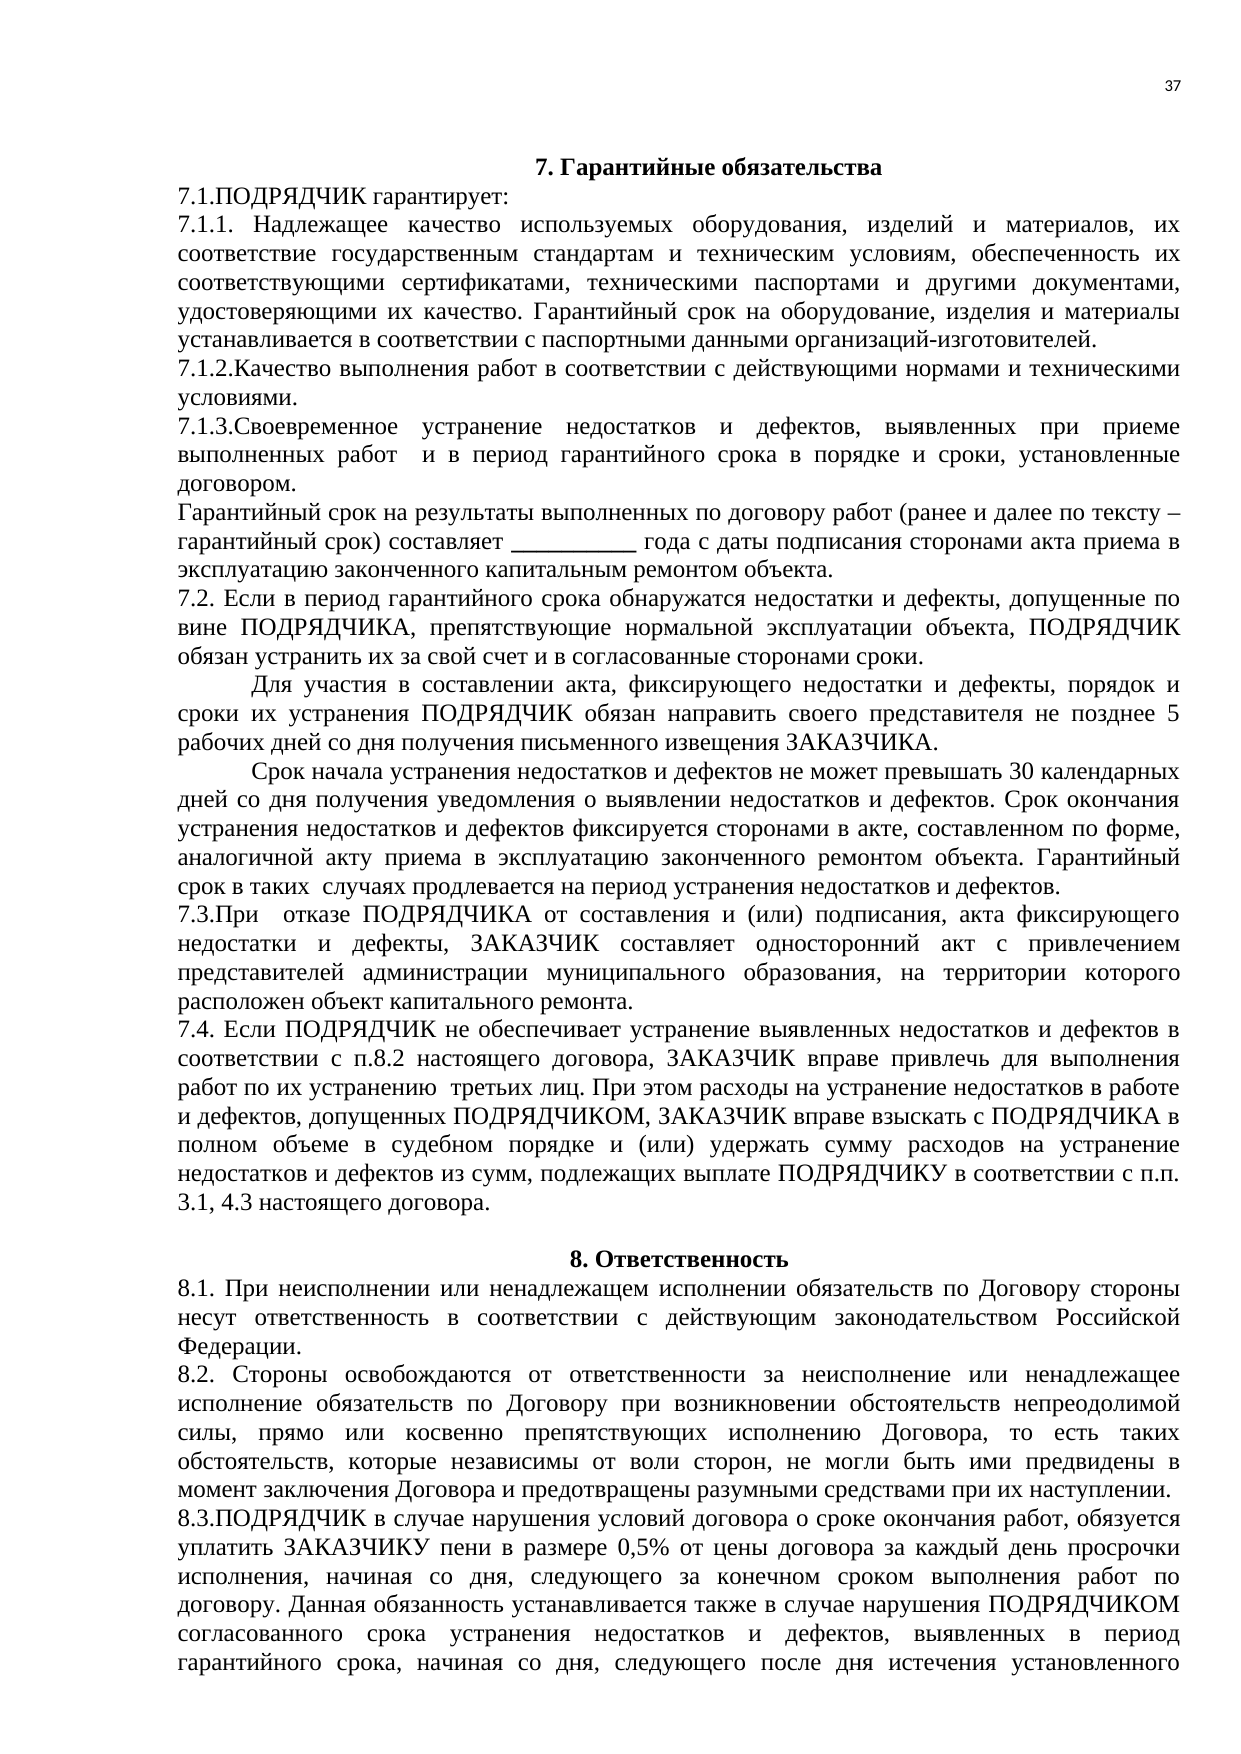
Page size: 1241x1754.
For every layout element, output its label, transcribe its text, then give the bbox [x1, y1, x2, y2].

text 7.1.3.Своевременное устранение недостатков и дефектов, выявленных при приеме выполненных работ и в период гарантийного срока в порядке и сроки, установленные договором. [177, 411, 1181, 497]
text Срок начала устранения недостатков и дефектов не может превышать 30 календарных дней со дня получения уведомления о выявлении недостатков и дефектов. Срок окончания устранения недостатков и дефектов фиксируется сторонами в акте, составленном по форме, аналогичной акту приема в эксплуатацию законченного ремонтом объекта. Гарантийный срок в таких случаях продлевается на период устранения недостатков и дефектов. [177, 756, 1181, 899]
text 8.1. При неисполнении или ненадлежащем исполнении обязательств по Договору стороны несут ответственность в соответствии с действующим законодательством Российской Федерации. [177, 1273, 1181, 1359]
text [177, 1503, 1181, 1676]
text Для участия в составлении акта, фиксирующего недостатки и дефекты, порядок и сроки их устранения ПОДРЯДЧИК обязан направить своего представителя не позднее 5 рабочих дней со дня получения письменного извещения ЗАКАЗЧИКА. [177, 669, 1181, 756]
text 7.2. Если в период гарантийного срока обнаружатся недостатки и дефекты, допущенные по вине ПОДРЯДЧИКА, препятствующие нормальной эксплуатации объекта, ПОДРЯДЧИК обязан устранить их за свой счет и в согласованные сторонами сроки. [177, 583, 1181, 669]
text Гарантийный срок на результаты выполненных по договору работ (ранее и далее по тексту – гарантийный срок) составляет __________ года с даты подписания сторонами акта приема в эксплуатацию законченного капитальным ремонтом объекта. [177, 497, 1181, 583]
text 7.1.2.Качество выполнения работ в соответствии с действующими нормами и техническими условиями. [177, 353, 1181, 411]
text 7.4. Если ПОДРЯДЧИК не обеспечивает устранение выявленных недостатков и дефектов в соответствии с п.8.2 настоящего договора, ЗАКАЗЧИК вправе привлечь для выполнения работ по их устранению третьих лиц. При этом расходы на устранение недостатков в работе и дефектов, допущенных ПОДРЯДЧИКОМ, ЗАКАЗЧИК вправе взыскать с ПОДРЯДЧИКА в полном объеме в судебном порядке и (или) удержать сумму расходов на устранение недостатков и дефектов из сумм, подлежащих выплате ПОДРЯДЧИКУ в соответствии с п.п. 3.1, 4.3 настоящего договора. [177, 1014, 1181, 1216]
text 7.1.ПОДРЯДЧИК гарантирует: [177, 181, 1181, 209]
text 7. Гарантийные обязательства [177, 152, 1181, 181]
text 7.3.При отказе ПОДРЯДЧИКА от составления и (или) подписания, акта фиксирующего недостатки и дефекты, ЗАКАЗЧИК составляет односторонний акт с привлечением представителей администрации муниципального образования, на территории которого расположен объект капитального ремонта. [177, 899, 1181, 1014]
text 8.2. Стороны освобождаются от ответственности за неисполнение или ненадлежащее исполнение обязательств по Договору при возникновении обстоятельств непреодолимой силы, прямо или косвенно препятствующих исполнению Договора, то есть таких обстоятельств, которые независимы от воли сторон, не могли быть ими предвидены в момент заключения Договора и предотвращены разумными средствами при их наступлении. [177, 1359, 1181, 1503]
text 8. Ответственность [177, 1244, 1181, 1273]
text 7.1.1. Надлежащее качество используемых оборудования, изделий и материалов, их соответствие государственным стандартам и техническим условиям, обеспеченность их соответствующими сертификатами, техническими паспортами и другими документами, удостоверяющими их качество. Гарантийный срок на оборудование, изделия и материалы устанавливается в соответствии с паспортными данными организаций-изготовителей. [177, 209, 1181, 353]
